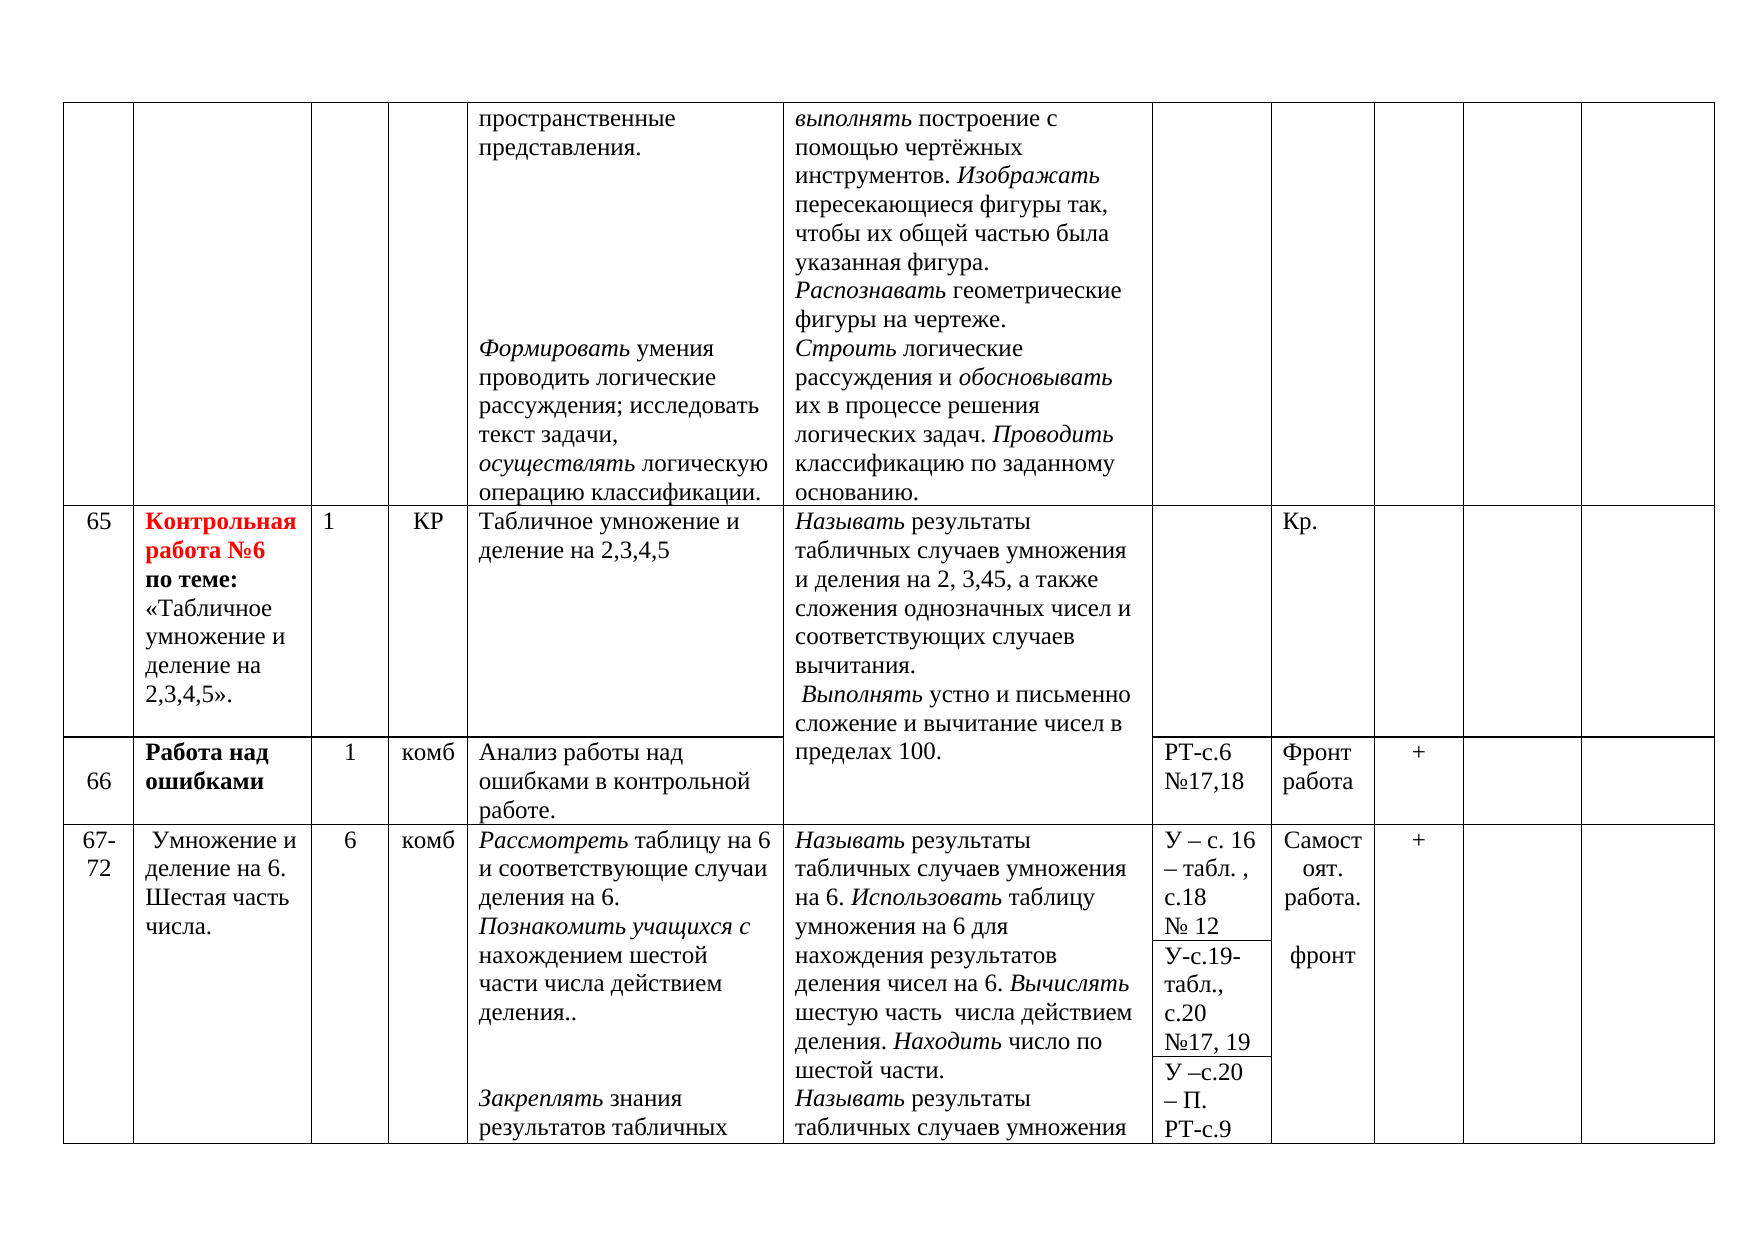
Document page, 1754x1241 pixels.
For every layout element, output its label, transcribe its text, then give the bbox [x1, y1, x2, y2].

table_cell комб [389, 825, 467, 1143]
table_cell Фронт работа [1272, 738, 1374, 824]
table_cell [1464, 506, 1581, 736]
table_cell Называть результаты табличных случаев умножения на 6. Использовать таблицу умножения на 6 для нахождения результатов деления чисел на 6. Вычислять шестую часть числа действием деления. Находить число по шестой части. Называть результаты табличных случаев умножения и деления на 2, 3,4 и 5, а также сложения однозначных чисел и соответствующих случаев вычитания. Располагать величины в порядке их возрастания и убывания Выполнять устно и письменно сложение и вычитание чисел в пределах 100. Определять арифметические действия для решения задач. Находить лишние данные в тексте задачи и все возможные ответы на поставленный вопрос. Решать задачи разными способами. Вычислять периметр многоугольника. Находить на чертеже фигуры заданной формы. Строить чертёж по образцу. [784, 825, 1152, 1143]
table_cell 66 [64, 738, 133, 824]
table_cell У – с. 16 – табл. , с.18 № 12 [1153, 825, 1271, 940]
table_cell Анализ работы над ошибками в контрольной работе. [468, 738, 783, 824]
table_cell Рассмотреть таблицу на 6 и соответствующие случаи деления на 6. Познакомить учащихся с нахождением шестой части числа действием деления.. Закреплять знания результатов табличных случаев умножения и деления на 2,3,4 и 5, а также сложения однозначных чисел и соответствующих случаев вычитания;единиц измерения разных величин и соотношений между ними; умения выполнять устно и письменно сложение и вычитание чисел в пределах 100, решать текстовые задачи(в том числе разными способами, находить периметр многоугольника Развивать графические умения и пространственные представления. [468, 825, 783, 1143]
table_cell 1 [312, 506, 388, 736]
table_cell Самостоят. работа. фронт [1272, 825, 1374, 1143]
table_cell [1582, 738, 1714, 824]
table_cell РТ-с.6 №17,18 [1153, 738, 1271, 824]
table_cell Умножение и деление на 6. Шестая часть числа. [134, 825, 311, 1143]
table_cell Кр. [1272, 506, 1374, 736]
table_cell У-с.19-табл., с.20 №17, 19 [1153, 941, 1271, 1056]
table_cell [1375, 506, 1463, 736]
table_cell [1153, 103, 1271, 505]
table_cell Работа над ошибками [134, 738, 311, 824]
table_cell [1464, 825, 1581, 1143]
table_cell 67-72 [64, 825, 133, 1143]
table_cell + [1375, 738, 1463, 824]
table_cell [1153, 506, 1271, 736]
table_cell Табличное умножение и деление на 2,3,4,5 [468, 506, 783, 736]
table_cell [1582, 825, 1714, 1143]
table_cell [1582, 506, 1714, 736]
table_cell 1 [312, 738, 388, 824]
table_cell КР [389, 506, 467, 736]
table_cell + [1375, 825, 1463, 1143]
table_cell [1464, 738, 1581, 824]
table_cell 6 [312, 825, 388, 1143]
table_cell Контрольная работа №6 по теме: «Табличное умножение и деление на 2,3,4,5». [134, 506, 311, 736]
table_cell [1153, 1057, 1271, 1143]
table_cell комб [389, 738, 467, 824]
table_cell 65 [64, 506, 133, 736]
table_cell Называть результаты табличных случаев умножения и деления на 2, 3,45, а также сложения однозначных чисел и соответствующих случаев вычитания. Выполнять устно и письменно сложение и вычитание чисел в пределах 100. [784, 506, 1152, 824]
